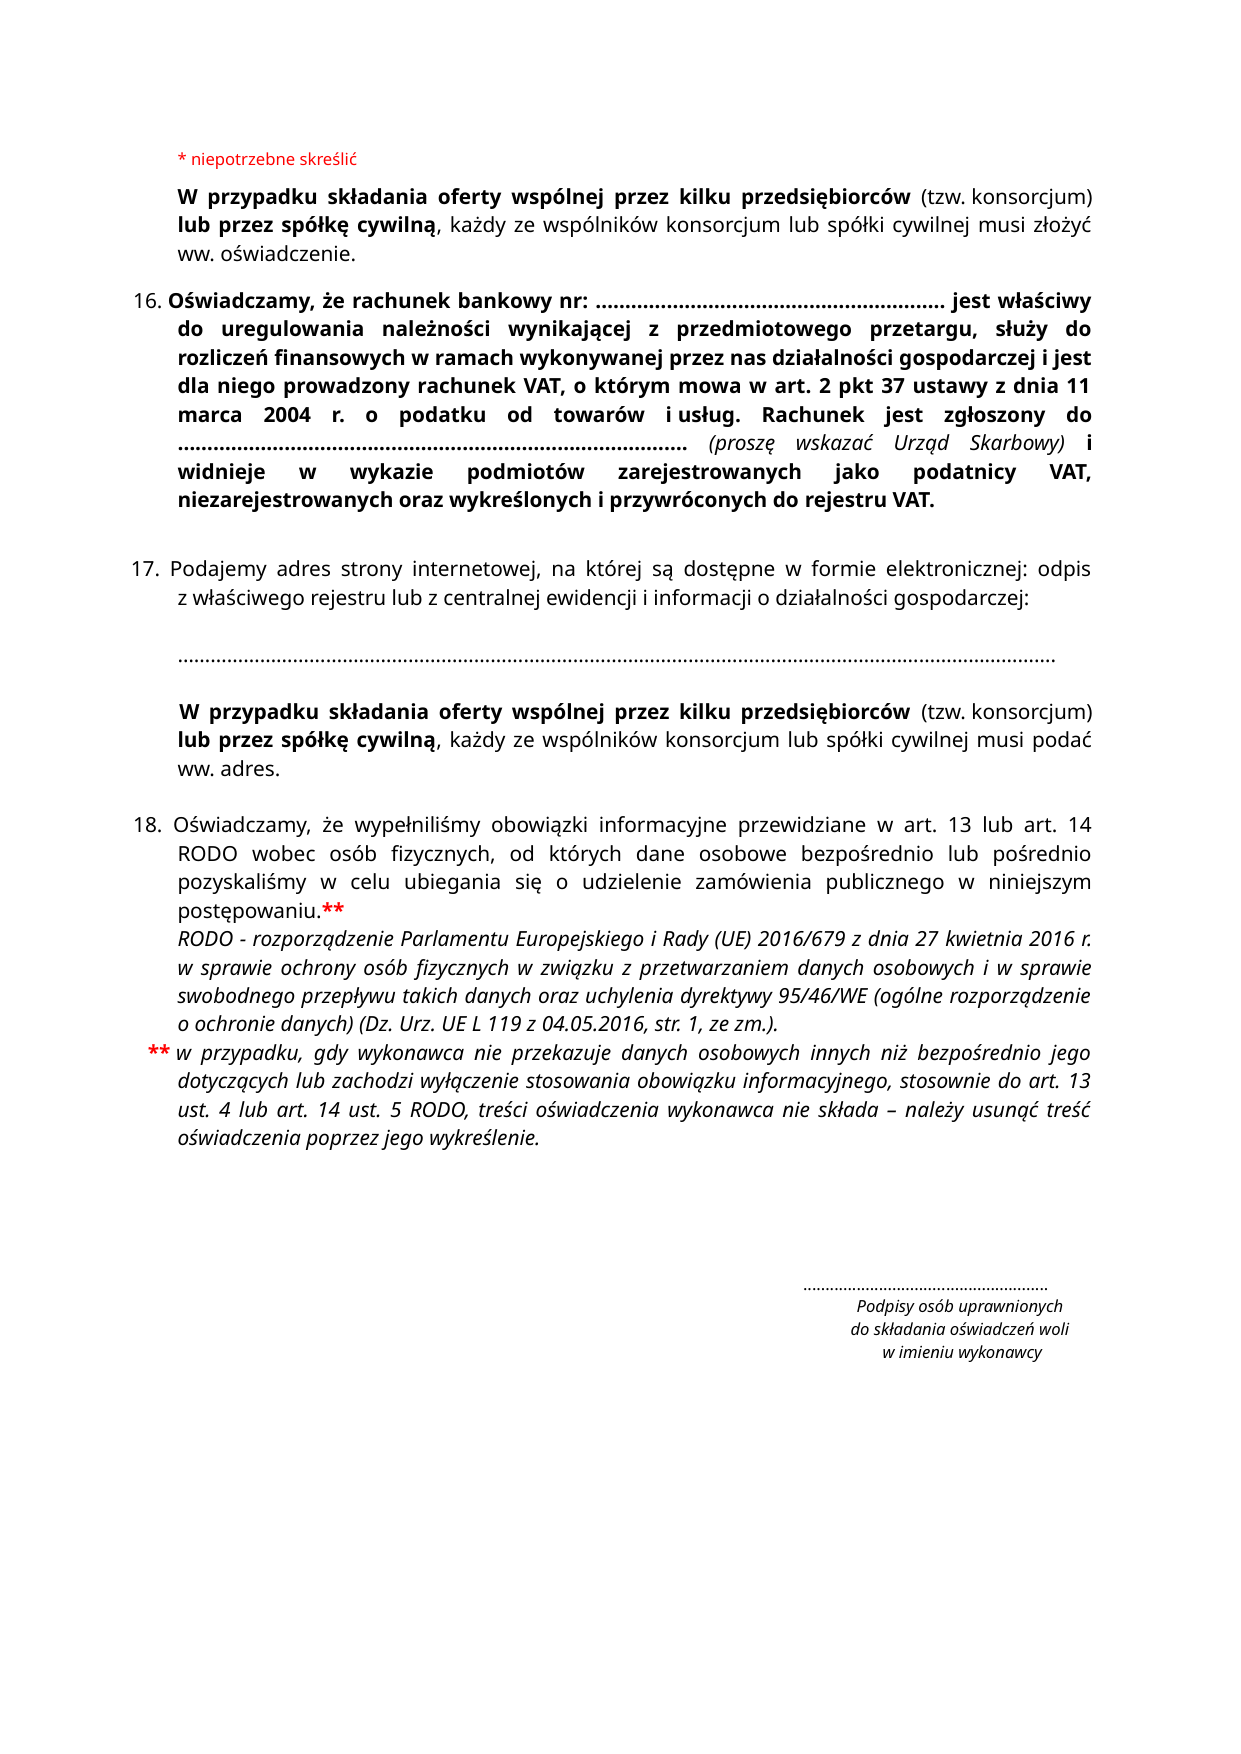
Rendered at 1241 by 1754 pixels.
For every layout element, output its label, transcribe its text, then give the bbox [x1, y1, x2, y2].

text Podpisy osób uprawnionych [177, 1295, 1093, 1318]
text 17. Podajemy adres strony internetowej, na której są dostępne w formie elektronicznej: odpis z właściwego rejestru lub z centralnej ewidencji i informacji o działalności gospodarczej: [131, 554, 1093, 611]
text W przypadku składania oferty wspólnej przez kilku przedsiębiorców (tzw. konsorcjum) lub przez spółkę cywilną, każdy ze wspólników konsorcjum lub spółki cywilnej musi złożyć ww. oświadczenie. [177, 182, 1093, 267]
text ** w przypadku, gdy wykonawca nie przekazuje danych osobowych innych niż bezpośrednio jego dotyczących lub zachodzi wyłączenie stosowania obowiązku informacyjnego, stosownie do art. 13 ust. 4 lub art. 14 ust. 5 RODO, treści oświadczenia wykonawca nie składa – należy usunąć treść oświadczenia poprzez jego wykreślenie. [148, 1038, 1093, 1152]
text do składania oświadczeń woli [177, 1318, 1093, 1341]
text w imieniu wykonawcy [177, 1341, 1093, 1363]
text * niepotrzebne skreślić [177, 148, 1093, 170]
text RODO - rozporządzenie Parlamentu Europejskiego i Rady (UE) 2016/679 z dnia 27 kwietnia 2016 r. w sprawie ochrony osób fizycznych w związku z przetwarzaniem danych osobowych i w sprawie swobodnego przepływu takich danych oraz uchylenia dyrektywy 95/46/WE (ogólne rozporządzenie o ochronie danych) (Dz. Urz. UE L 119 z 04.05.2016, str. 1, ze zm.). [133, 924, 1093, 1038]
text 18. Oświadczamy, że wypełniliśmy obowiązki informacyjne przewidziane w art. 13 lub art. 14 RODO wobec osób fizycznych, od których dane osobowe bezpośrednio lub pośrednio pozyskaliśmy w celu ubiegania się o udzielenie zamówienia publicznego w niniejszym postępowaniu.** [133, 811, 1093, 924]
text ....................................................... [759, 1272, 1093, 1295]
text W przypadku składania oferty wspólnej przez kilku przedsiębiorców (tzw. konsorcjum) lub przez spółkę cywilną, każdy ze wspólników konsorcjum lub spółki cywilnej musi podać ww. adres. [177, 697, 1093, 782]
text ……………………………………………………………………………………………………………………………………………. [131, 640, 1093, 668]
text 16. Oświadczamy, że rachunek bankowy nr: ………………………………………………….. jest właściwy do uregulowania należności wynikającej z przedmiotowego przetargu, służy do rozliczeń finansowych w ramach wykonywanej przez nas działalności gospodarczej i jest dla niego prowadzony rachunek VAT, o którym mowa w art. 2 pkt 37 ustawy z dnia 11 marca 2004 r. o podatku od towarów i usług. Rachunek jest zgłoszony do ………………………………………………….………………………. (proszę wskazać Urząd Skarbowy) i widnieje w wykazie podmiotów zarejestrowanych jako podatnicy VAT, niezarejestrowanych oraz wykreślonych i przywróconych do rejestru VAT. [133, 286, 1093, 514]
